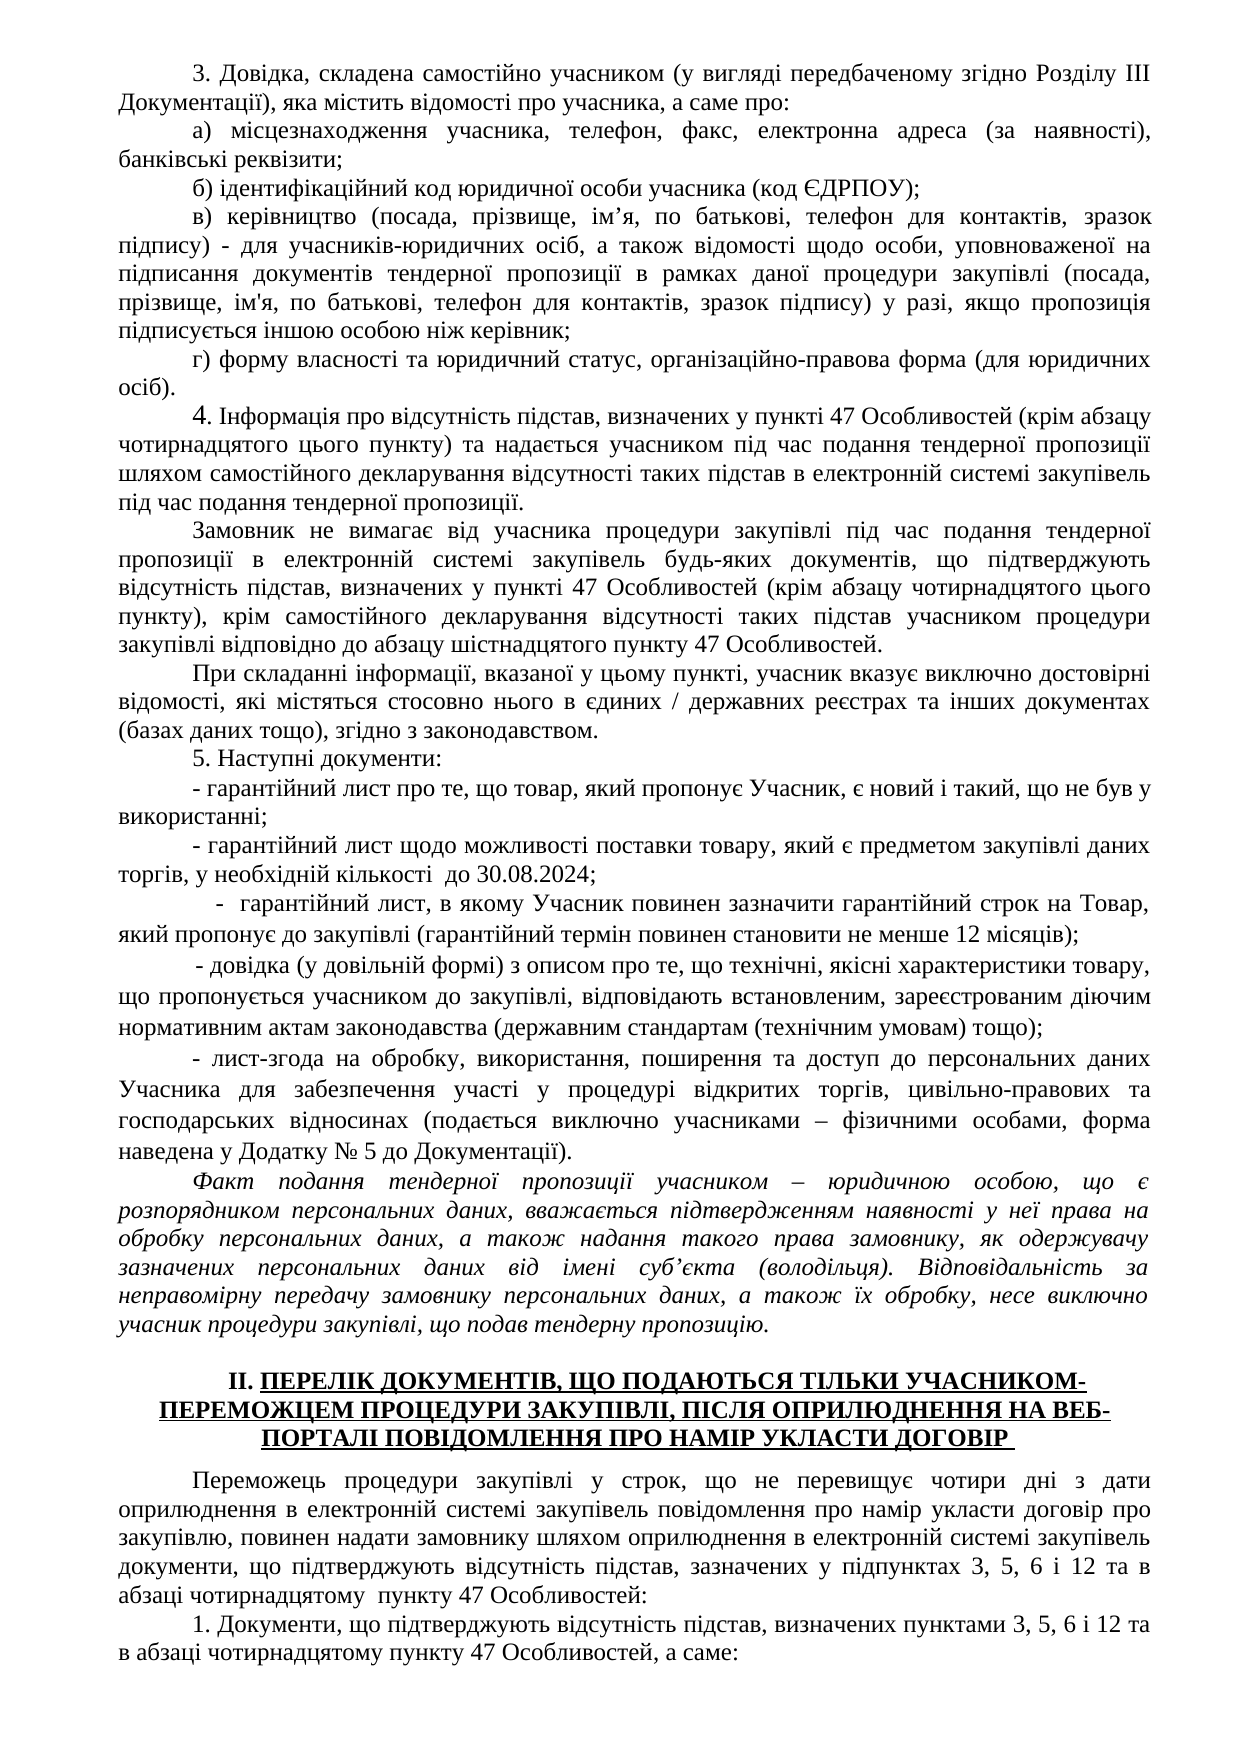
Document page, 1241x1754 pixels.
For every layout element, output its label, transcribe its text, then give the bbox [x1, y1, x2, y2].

text 3. Довідка, складена самостійно учасником (у вигляді передбаченому згідно Розділу ІІІ Документації), яка містить відомості про учасника, а саме про: [118, 59, 1152, 116]
text - гарантійний лист про те, що товар, який пропонує Учасник, є новий і такий, що не був у використанні; [118, 773, 1152, 830]
text - гарантійний лист щодо можливості поставки товару, який є предметом закупівлі даних торгів, у необхідній кількості до 30.08.2024; [118, 830, 1152, 888]
text б) ідентифікаційний код юридичної особи учасника (код ЄДРПОУ); [118, 173, 1152, 202]
text Замовник не вимагає від учасника процедури закупівлі під час подання тендерної пропозиції в електронній системі закупівель будь-яких документів, що підтверджують відсутність підстав, визначених у пункті 47 Особливостей (крім абзацу чотирнадцятого цього пункту), крім самостійного декларування відсутності таких підстав учасником процедури закупівлі відповідно до абзацу шістнадцятого пункту 47 Особливостей. [118, 516, 1152, 658]
text в) керівництво (посада, прізвище, ім’я, по батькові, телефон для контактів, зразок підпису) - для учасників-юридичних осіб, а також відомості щодо особи, уповноваженої на підписання документів тендерної пропозиції в рамках даної процедури закупівлі (посада, прізвище, ім'я, по батькові, телефон для контактів, зразок підпису) у разі, якщо пропозиція підписується іншою особою ніж керівник; [118, 202, 1152, 344]
text При складанні інформації, вказаної у цьому пункті, учасник вказує виключно достовірні відомості, які містяться стосовно нього в єдиних / державних реєстрах та інших документах (базах даних тощо), згідно з законодавством. [118, 658, 1152, 744]
text 5. Наступні документи: [118, 744, 1152, 773]
text ІІ. ПЕРЕЛІК ДОКУМЕНТІВ, ЩО ПОДАЮТЬСЯ ТІЛЬКИ УЧАСНИКОМ-ПЕРЕМОЖЦЕМ ПРОЦЕДУРИ ЗАКУПІВЛІ, ПІСЛЯ ОПРИЛЮДНЕННЯ НА ВЕБ-ПОРТАЛІ ПОВІДОМЛЕННЯ ПРО НАМІР УКЛАСТИ ДОГОВІР [118, 1367, 1152, 1452]
text - гарантійний лист, в якому Учасник повинен зазначити гарантійний строк на Товар, який пропонує до закупівлі (гарантійний термін повинен становити не менше 12 місяців); [118, 888, 1152, 947]
text - довідка (у довільній формі) з описом про те, що технічні, якісні характеристики товару, що пропонується учасником до закупівлі, відповідають встановленим, зареєстрованим діючим нормативним актам законодавства (державним стандартам (технічним умовам) тощо); [118, 950, 1152, 1041]
text Переможець процедури закупівлі у строк, що не перевищує чотири дні з дати оприлюднення в електронній системі закупівель повідомлення про намір укласти договір про закупівлю, повинен надати замовнику шляхом оприлюднення в електронній системі закупівель документи, що підтверджують відсутність підстав, зазначених у підпунктах 3, 5, 6 і 12 та в абзаці чотирнадцятому пункту 47 Особливостей: [118, 1465, 1152, 1609]
text г) форму власності та юридичний статус, організаційно-правова форма (для юридичних осіб). [118, 344, 1152, 402]
text 1. Документи, що підтверджують відсутність підстав, визначених пунктами 3, 5, 6 і 12 та в абзаці чотирнадцятому пункту 47 Особливостей, а саме: [118, 1609, 1152, 1666]
text Факт подання тендерної пропозиції учасником – юридичною особою, що є розпорядником персональних даних, вважається підтвердженням наявності у неї права на обробку персональних даних, а також надання такого права замовнику, як одержувачу зазначених персональних даних від імені суб’єкта (володільця). Відповідальність за неправомірну передачу замовнику персональних даних, а також їх обробку, несе виключно учасник процедури закупівлі, що подав тендерну пропозицію. [118, 1167, 1152, 1338]
text а) місцезнаходження учасника, телефон, факс, електронна адреса (за наявності), банківські реквізити; [118, 116, 1152, 173]
text - лист-згода на обробку, використання, поширення та доступ до персональних даних Учасника для забезпечення участі у процедурі відкритих торгів, цивільно-правових та господарських відносинах (подається виключно учасниками – фізичними особами, форма наведена у Додатку № 5 до Документації). [118, 1043, 1152, 1165]
text 4. Інформація про відсутність підстав, визначених у пункті 47 Особливостей (крім абзацу чотирнадцятого цього пункту) та надається учасником під час подання тендерної пропозиції шляхом самостійного декларування відсутності таких підстав в електронній системі закупівель під час подання тендерної пропозиції. [118, 402, 1152, 516]
